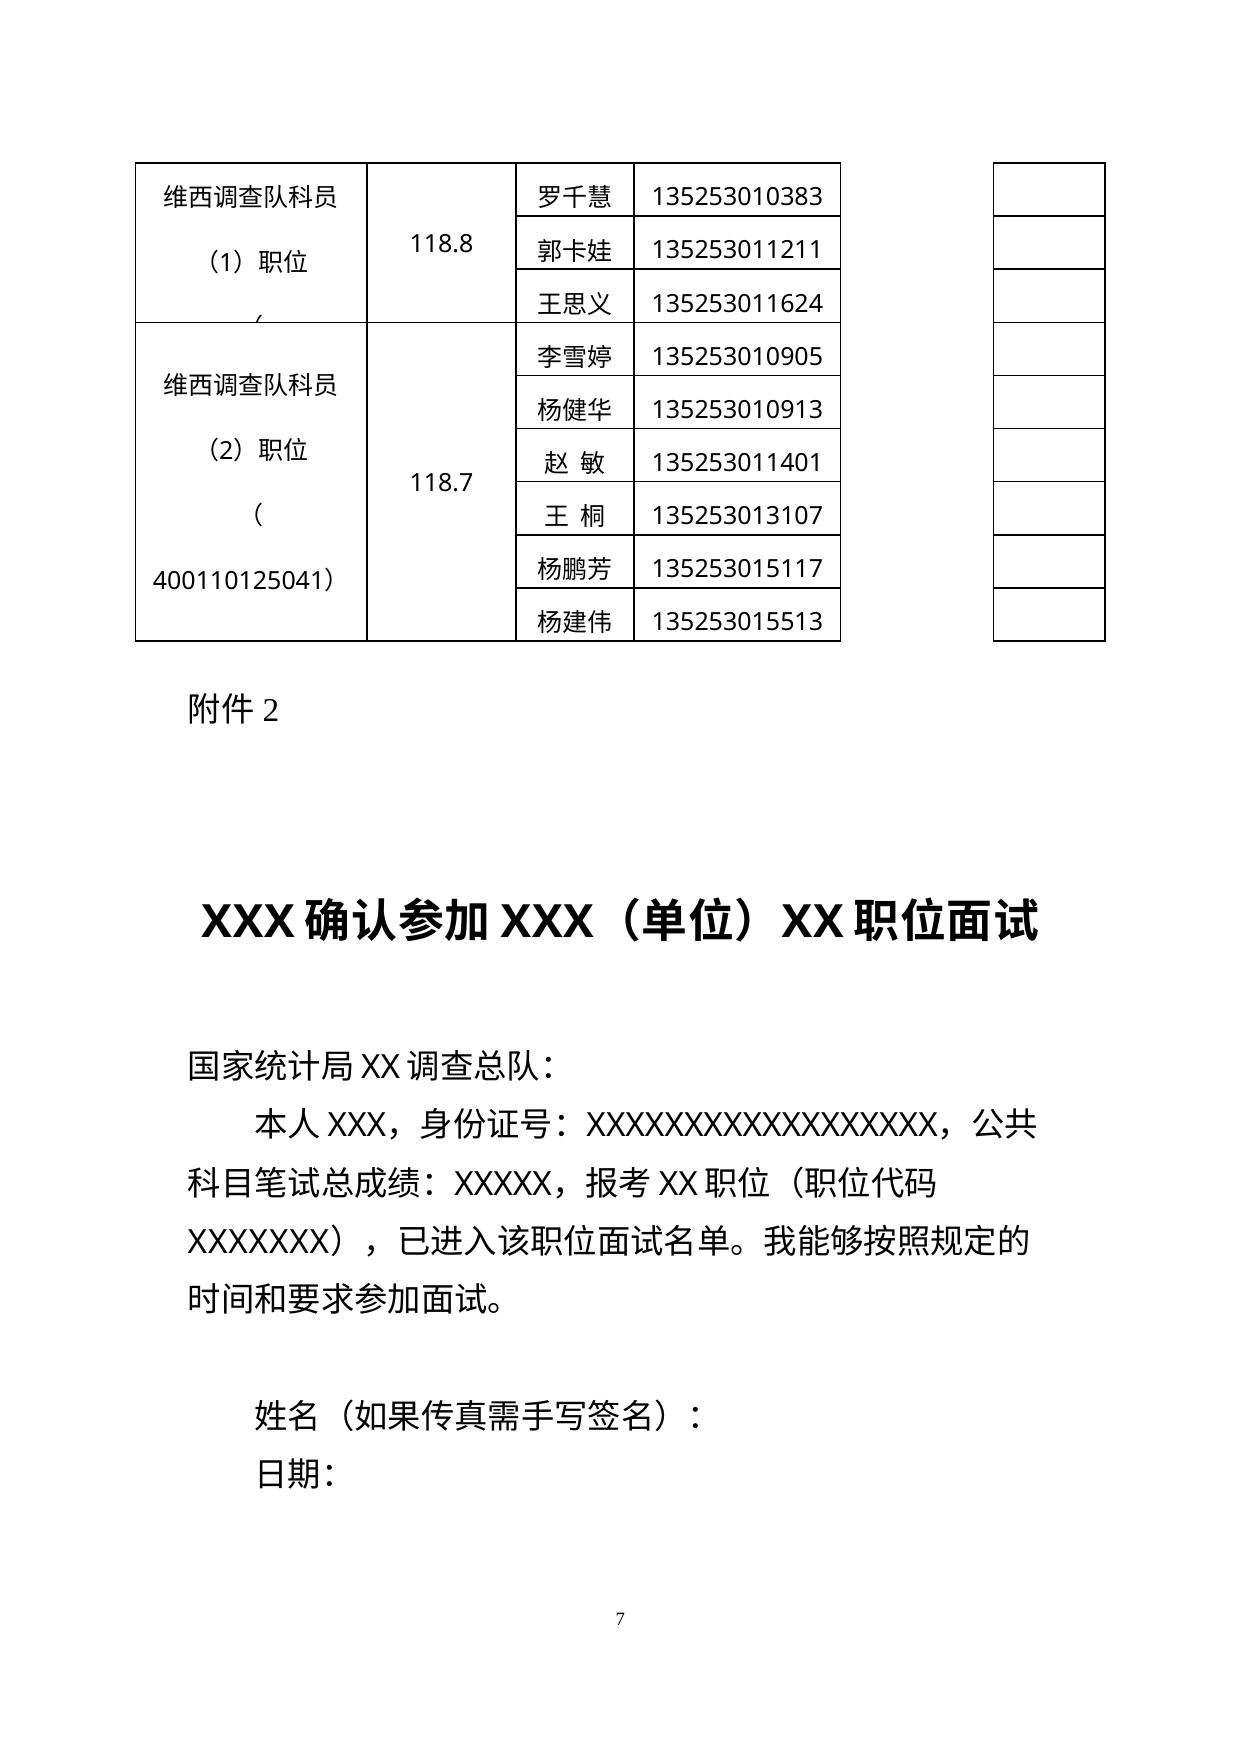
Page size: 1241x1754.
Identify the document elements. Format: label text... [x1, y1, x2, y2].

text 本人XXX，身份证号：XXXXXXXXXXXXXXXXXX，公共科目笔试总成绩：XXXXX，报考XX职位（职位代码XXXXXXX），已进入该职位面试名单。我能够按照规定的时间和要求参加面试。 [187, 1090, 1053, 1323]
text 日期： [187, 1440, 1053, 1498]
table_cell 13525301511723 [635, 536, 840, 587]
table_cell [994, 536, 1104, 587]
table_cell 维西调查队科员（2）职位 （400110125041） [136, 323, 366, 640]
table_cell [994, 323, 1104, 374]
table_cell [994, 217, 1104, 268]
table_cell 118.7 [368, 323, 515, 640]
text XXX确认参加XXX（单位）XX职位面试 [187, 869, 1053, 967]
table_cell [994, 589, 1104, 640]
text 国家统计局XX调查总队： [187, 1032, 1053, 1090]
table_cell 王思义 [517, 270, 633, 321]
table_cell 118.8 [368, 164, 515, 321]
table_cell 杨鹏芳 [517, 536, 633, 587]
table_cell 杨建伟 [517, 589, 633, 640]
table_cell 13525301162429 [635, 270, 840, 321]
table_cell [994, 482, 1104, 534]
table_cell 李雪婷 [517, 323, 633, 374]
table_cell 王 桐 [517, 482, 633, 534]
text 附件2 [187, 674, 1053, 739]
table_cell 13525301091306 [635, 376, 840, 428]
table_cell 13525301121109 [635, 217, 840, 268]
table_cell 13525301140116 [635, 429, 840, 481]
table_cell 罗千慧 [517, 164, 633, 215]
table_cell 维西调查队科员（1）职位 （400110125040） [136, 164, 366, 321]
table_cell 郭卡娃 [517, 217, 633, 268]
table_cell 13525301090518 [635, 323, 840, 374]
table_cell [994, 376, 1104, 428]
table_cell 赵 敏 [517, 429, 633, 481]
table_cell [994, 270, 1104, 321]
table_cell [994, 164, 1104, 215]
table_cell [994, 429, 1104, 481]
table_cell 13525301310714 [635, 482, 840, 534]
text 姓名（如果传真需手写签名）： [187, 1382, 1053, 1440]
table_cell 13525301551306 [635, 589, 840, 640]
table_cell 杨健华 [517, 376, 633, 428]
table_cell 13525301038305 [635, 164, 840, 215]
